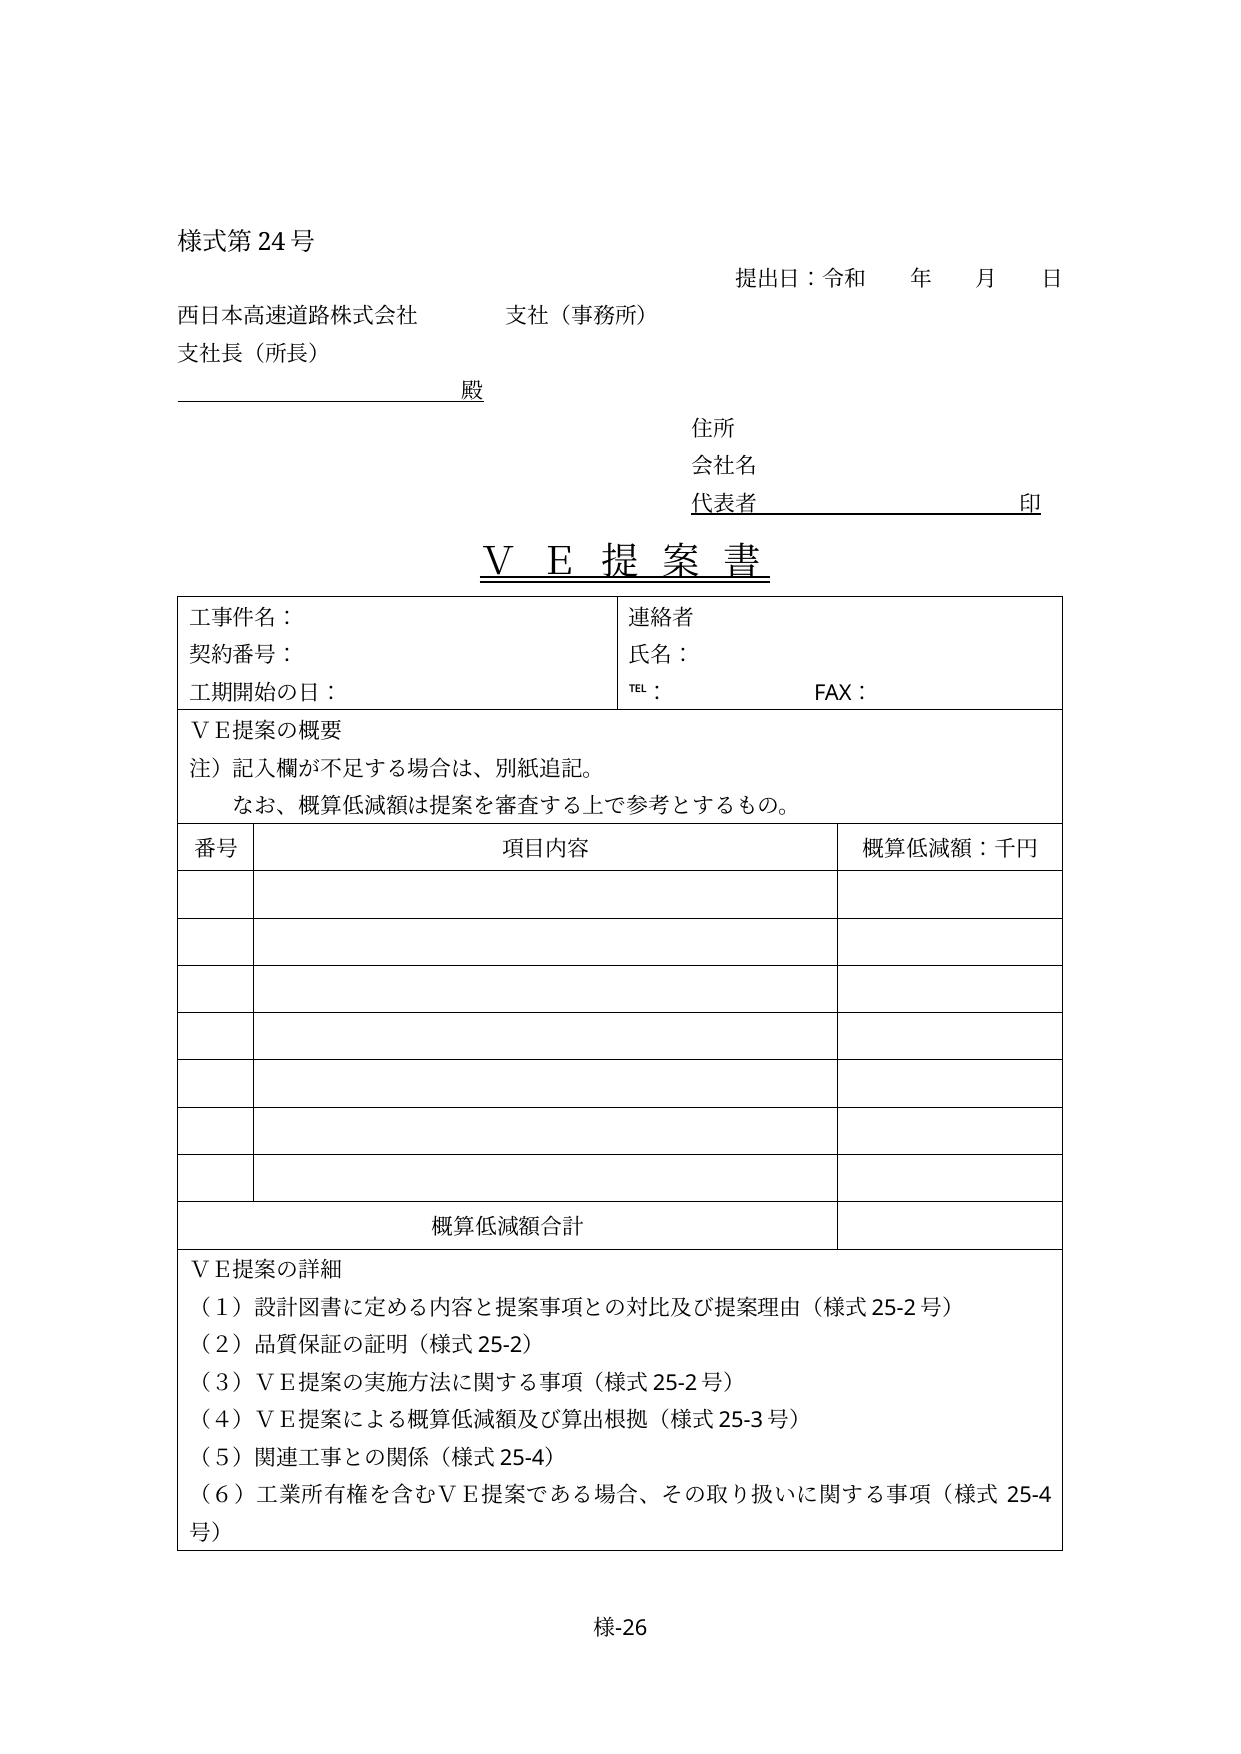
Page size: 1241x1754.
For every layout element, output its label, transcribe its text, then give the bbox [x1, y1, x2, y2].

table_cell [838, 1155, 1062, 1201]
table_cell [838, 1108, 1062, 1154]
text 住所 [177, 408, 1041, 446]
table_cell [178, 1013, 253, 1059]
table_cell 概算低減額：千円 [838, 824, 1062, 870]
table_cell [838, 1060, 1062, 1107]
table_cell 項目内容 [254, 824, 837, 870]
table_cell [254, 966, 837, 1012]
text 支社長（所長） [177, 333, 1041, 371]
text 殿 [177, 371, 1041, 408]
table_cell [254, 871, 837, 917]
table_cell 概算低減額合計 [178, 1202, 837, 1248]
table_header 連絡者 氏名： ℡： FAX： [618, 597, 1062, 709]
table_cell [838, 1202, 1062, 1248]
table_cell [838, 1013, 1062, 1059]
text 提出日：令和 年 月 日 [177, 258, 1063, 296]
table_cell [178, 919, 253, 965]
text ＶＥ提案書 [177, 521, 1063, 596]
table_cell ＶＥ提案の概要 注）記入欄が不足する場合は、別紙追記。 なお、概算低減額は提案を審査する上で参考とするもの。 [178, 710, 1062, 823]
table_cell [838, 966, 1062, 1012]
text 様式第24号 [177, 221, 1063, 258]
table_cell [838, 919, 1062, 965]
table_cell [254, 1155, 837, 1201]
table_cell [178, 1108, 253, 1154]
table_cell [178, 1250, 1062, 1549]
table_cell 番号 [178, 824, 253, 870]
table_cell [838, 871, 1062, 917]
table_cell [254, 1013, 837, 1059]
table_header 工事件名： 契約番号： 工期開始の日： [178, 597, 617, 709]
text 西日本高速道路株式会社 支社（事務所） [177, 296, 1041, 333]
table_cell [254, 919, 837, 965]
table_cell [178, 871, 253, 917]
text 代表者 印 [177, 483, 1041, 521]
table_cell [254, 1060, 837, 1107]
table_cell [178, 1060, 253, 1107]
table_cell [178, 966, 253, 1012]
table_cell [178, 1155, 253, 1201]
table_cell [254, 1108, 837, 1154]
text 会社名 [177, 446, 1041, 483]
